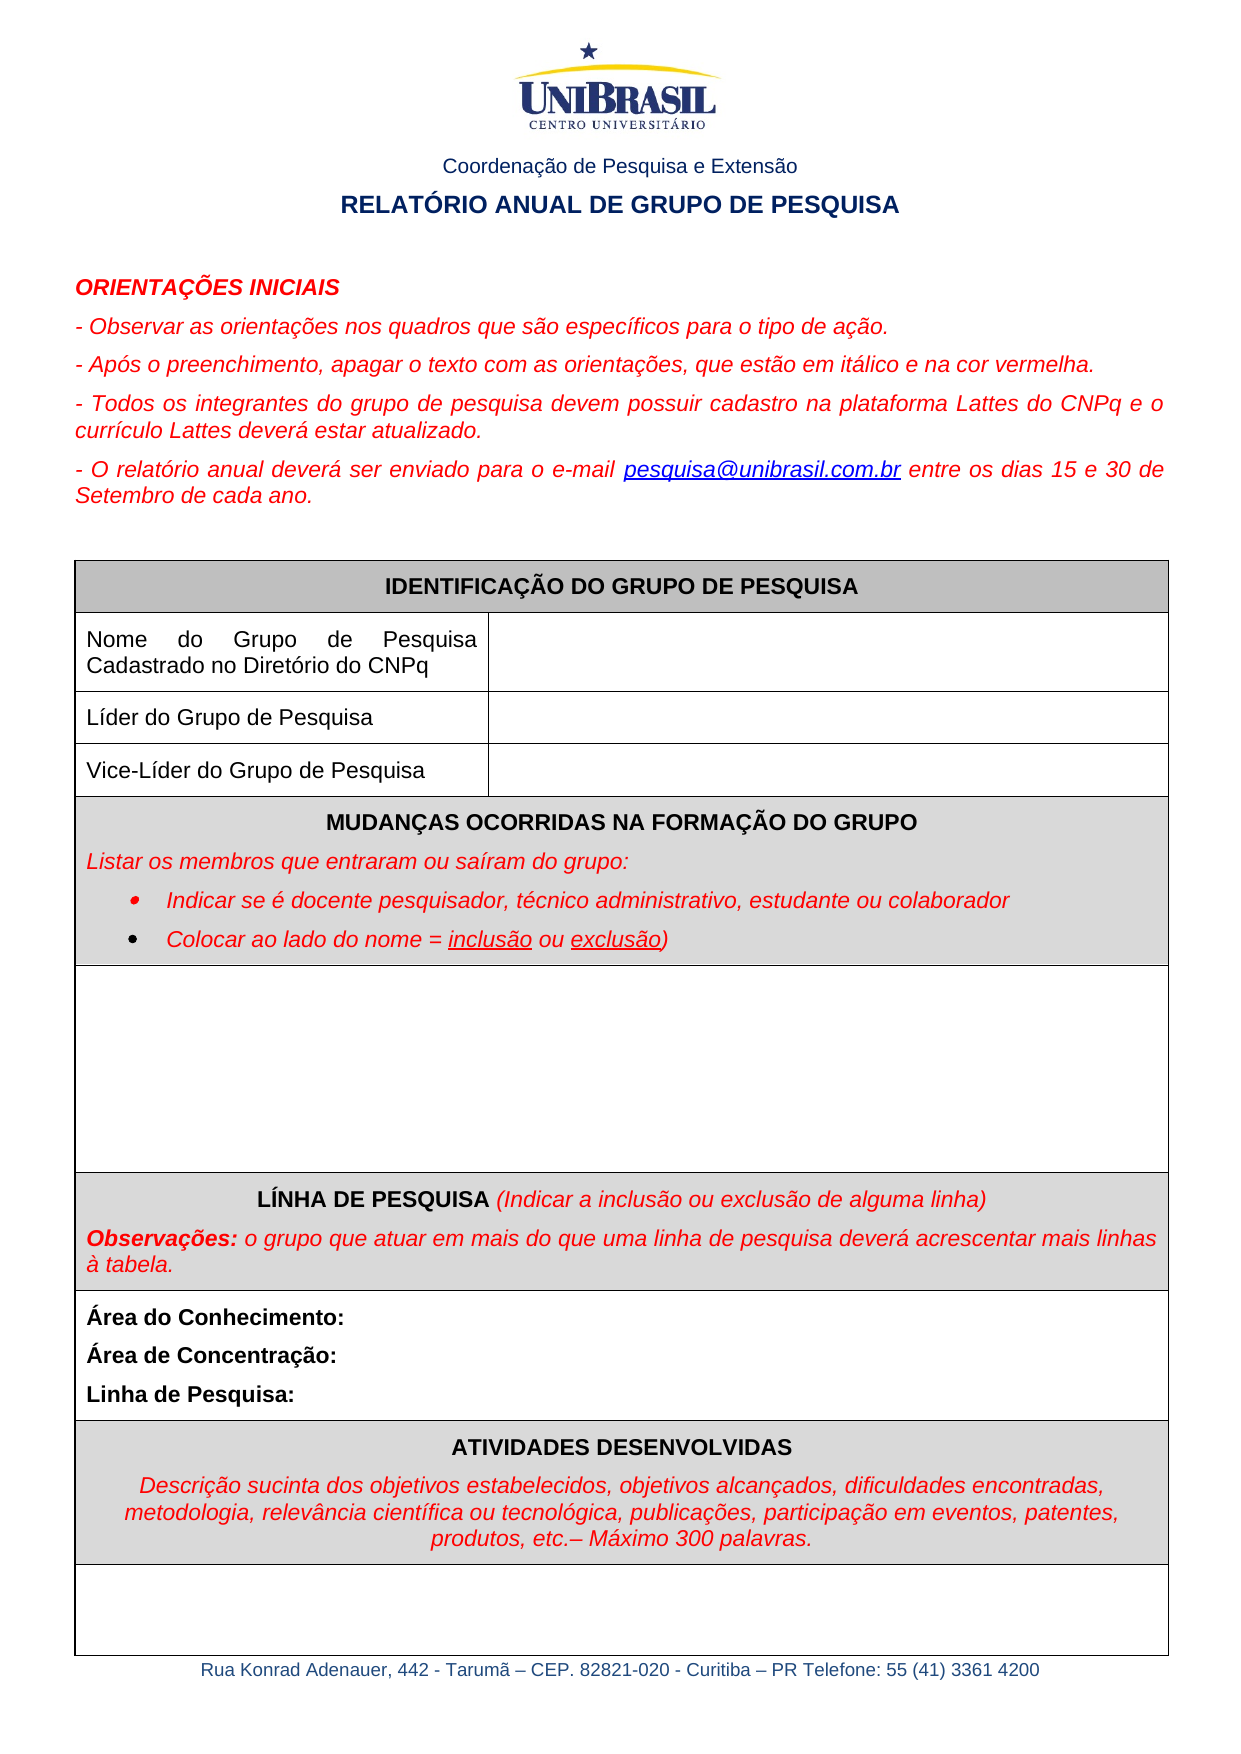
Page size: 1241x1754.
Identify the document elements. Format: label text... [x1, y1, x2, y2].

text - O relatório anual deverá ser enviado para o e-mail pesquisa@unibrasil.com.br entre os dias 15 e 30 de Setembro de cada ano. [75, 456, 1165, 508]
table_cell [76, 1565, 1168, 1655]
table_cell [489, 744, 1168, 796]
table_cell [489, 692, 1168, 743]
table_cell MUDANÇAS OCORRIDAS NA FORMAÇÃO DO GRUPO Listar os membros que entraram ou saíram do grupo: Indicar se é docente pesquisador, técnico administrativo, estudante ou colaborador Colocar ao lado do nome = inclusão ou exclusão) [76, 797, 1168, 964]
table_header IDENTIFICAÇÃO DO GRUPO DE PESQUISA [76, 561, 1168, 612]
text - Todos os integrantes do grupo de pesquisa devem possuir cadastro na plataforma Lattes do CNPq e o currículo Lattes deverá estar atualizado. [75, 390, 1165, 443]
table_cell ATIVIDADES DESENVOLVIDAS Descrição sucinta dos objetivos estabelecidos, objetivos alcançados, dificuldades encontradas, metodologia, relevância científica ou tecnológica, publicações, participação em eventos, patentes, produtos, etc.– Máximo 300 palavras. [76, 1421, 1168, 1564]
text - Após o preenchimento, apagar o texto com as orientações, que estão em itálico e na cor vermelha. [75, 351, 1165, 378]
text - Observar as orientações nos quadros que são específicos para o tipo de ação. [75, 313, 1165, 339]
table_cell [76, 966, 1168, 1172]
table_cell Vice-Líder do Grupo de Pesquisa [76, 744, 488, 796]
picture [501, 26, 739, 161]
table_cell Área do Conhecimento: Área de Concentração: Linha de Pesquisa: [76, 1291, 1168, 1420]
table_cell LÍNHA DE PESQUISA (Indicar a inclusão ou exclusão de alguma linha) Observações: o grupo que atuar em mais do que uma linha de pesquisa deverá acrescentar mais linhas à tabela. [76, 1173, 1168, 1290]
table_cell [489, 613, 1168, 691]
table_cell Líder do Grupo de Pesquisa [76, 692, 488, 743]
text ORIENTAÇÕES INICIAIS [75, 274, 1165, 300]
table_cell Nome do Grupo de Pesquisa Cadastrado no Diretório do CNPq [76, 613, 488, 691]
